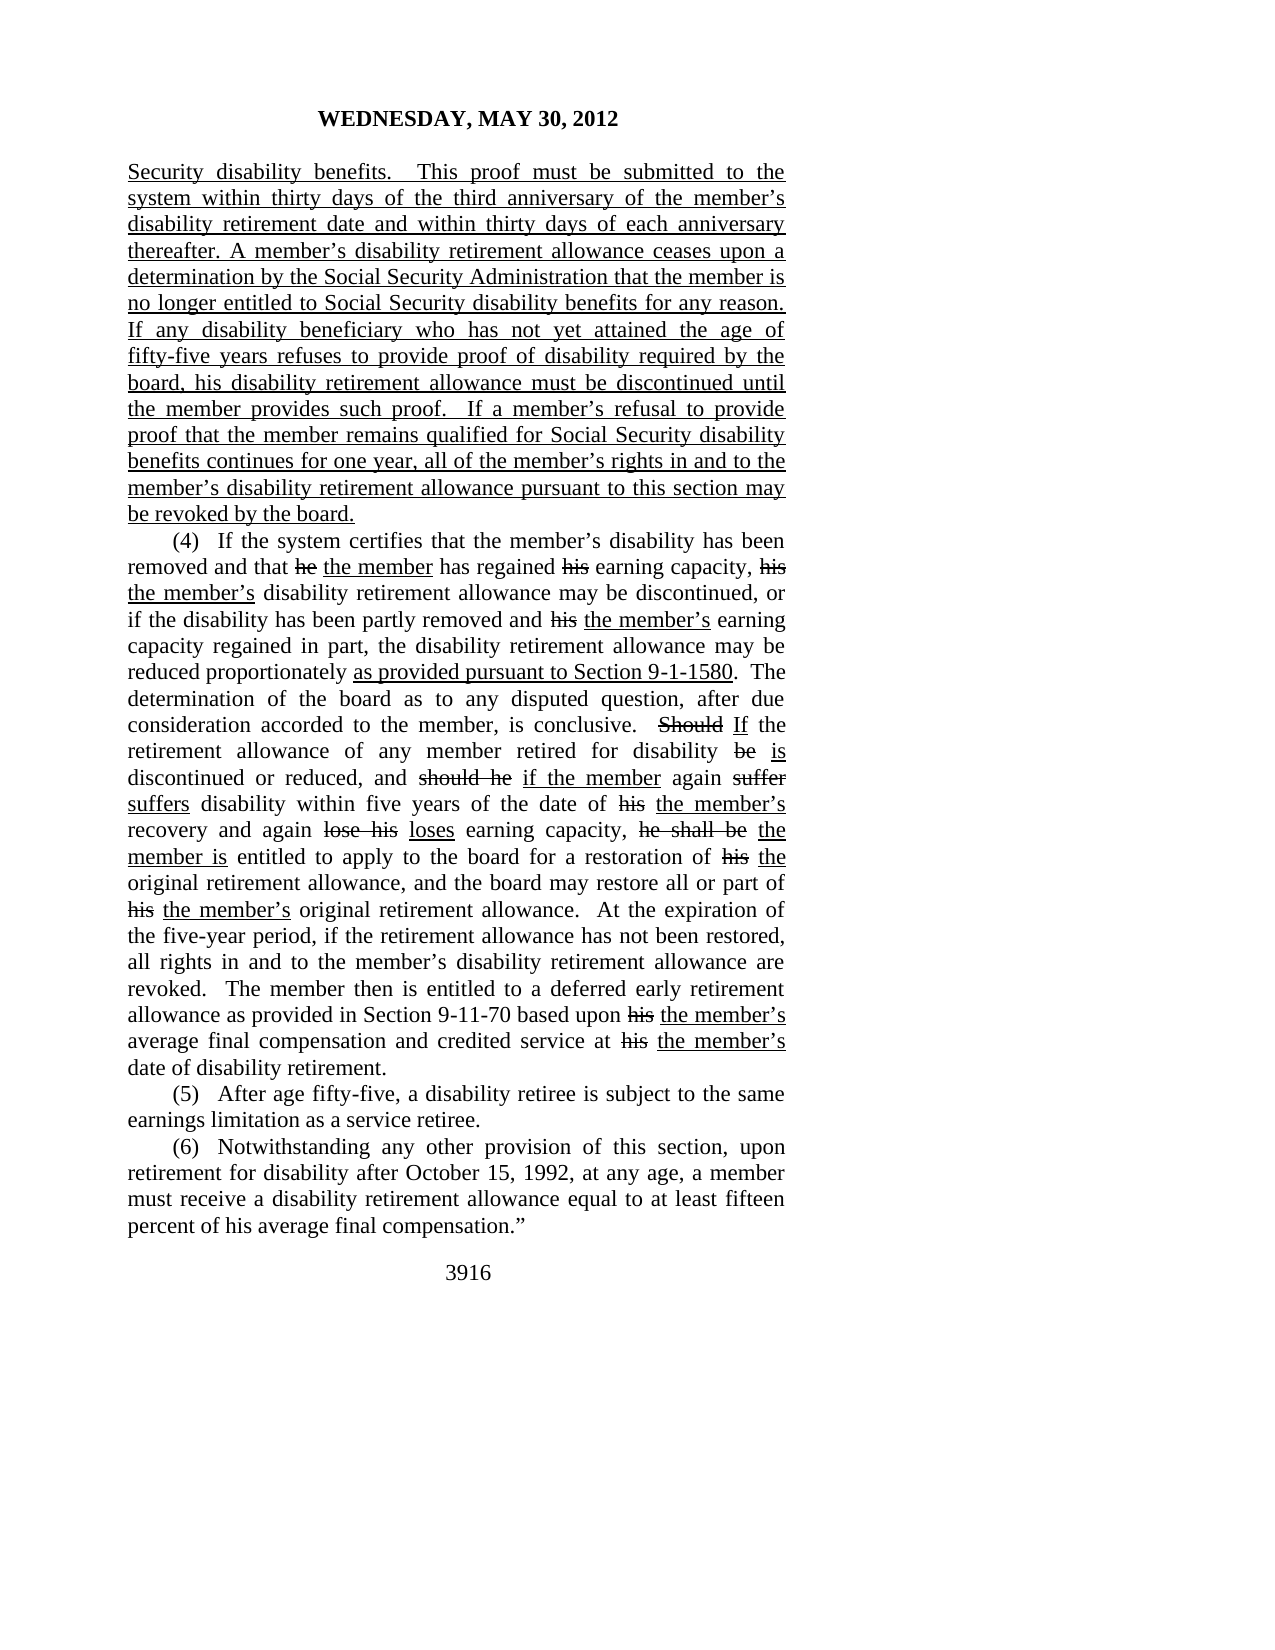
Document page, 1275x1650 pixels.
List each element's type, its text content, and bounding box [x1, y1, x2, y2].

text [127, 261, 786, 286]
text (5) After age fifty-five, a disability retiree is subject to the same earnings limitation as a service retiree. [127, 1080, 786, 1133]
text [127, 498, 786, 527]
text (4) If the system certifies that the member’s disability has been removed and that he the member has regained his earning capacity, his the member’s disability retirement allowance may be discontinued, or if the disability has been partly removed and his the member’s earning capacity regained in part, the disability retirement allowance may be reduced proportionately as provided pursuant to Section 9-1-1580. The determination of the board as to any disputed question, after due consideration accorded to the member, is conclusive. Should If the retirement allowance of any member retired for disability be is discontinued or reduced, and should he if the member again suffer suffers disability within five years of the date of his the member’s recovery and again lose his loses earning capacity, he shall be the member is entitled to apply to the board for a restoration of his the original retirement allowance, and the board may restore all or part of his the member’s original retirement allowance. At the expiration of the five-year period, if the retirement allowance has not been restored, all rights in and to the member’s disability retirement allowance are revoked. The member then is entitled to a deferred early retirement allowance as provided in Section 9-11-70 based upon his the member’s average final compensation and credited service at his the member’s date of disability retirement. [127, 527, 786, 1080]
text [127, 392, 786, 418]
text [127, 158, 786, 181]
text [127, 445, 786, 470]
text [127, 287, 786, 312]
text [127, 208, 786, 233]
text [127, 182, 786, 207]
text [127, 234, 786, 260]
text (6) Notwithstanding any other provision of this section, upon retirement for disability after October 15, 1992, at any age, a member must receive a disability retirement allowance equal to at least fifteen percent of his average final compensation.” [127, 1133, 786, 1238]
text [127, 313, 786, 391]
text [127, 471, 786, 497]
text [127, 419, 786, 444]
